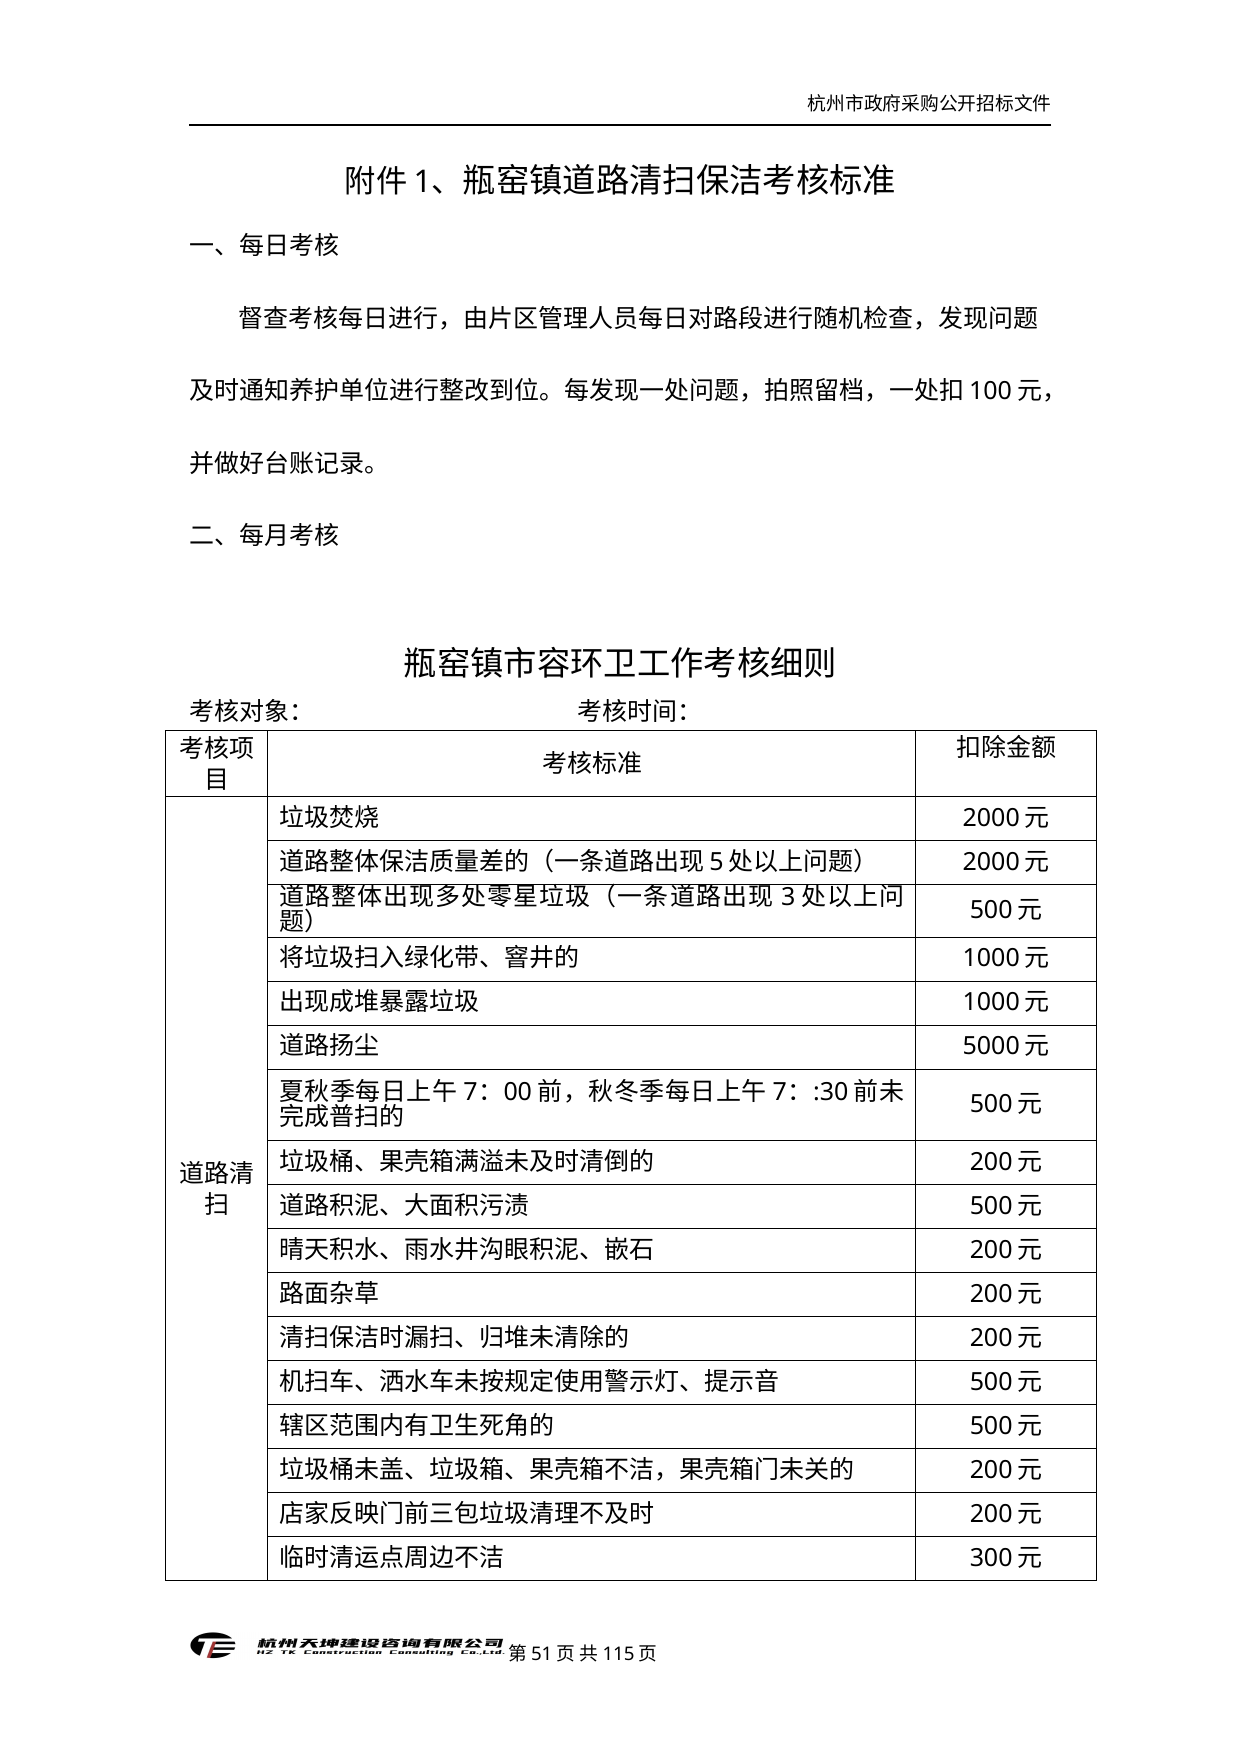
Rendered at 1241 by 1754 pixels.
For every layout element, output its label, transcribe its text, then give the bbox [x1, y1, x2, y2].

table_cell 垃圾焚烧 [268, 797, 915, 840]
table_header 考核标准 [268, 731, 915, 796]
table_cell 辖区范围内有卫生死角的 [268, 1405, 915, 1448]
table_cell 垃圾桶、果壳箱满溢未及时清倒的 [268, 1141, 915, 1184]
table_cell 500元 [916, 885, 1096, 937]
table_cell 300元 [916, 1537, 1096, 1580]
table_cell 500元 [916, 1361, 1096, 1404]
table_cell 垃圾桶未盖、垃圾箱、果壳箱不洁，果壳箱门未关的 [268, 1449, 915, 1492]
table_cell 200元 [916, 1449, 1096, 1492]
text 考核对象： 考核时间： [189, 684, 1051, 730]
table_header 扣除金额 [916, 731, 1096, 796]
table_cell 200元 [916, 1273, 1096, 1316]
list 一、每日考核 [189, 226, 1051, 262]
table_cell 道路扬尘 [268, 1026, 915, 1069]
table_cell 出现成堆暴露垃圾 [268, 982, 915, 1025]
table_cell 道路清扫 [166, 797, 267, 1580]
table_cell 2000元 [916, 797, 1096, 840]
table_cell 临时清运点周边不洁 [268, 1537, 915, 1580]
table_cell 道路整体出现多处零星垃圾（一条道路出现3处以上问题） [268, 885, 915, 937]
table_cell 店家反映门前三包垃圾清理不及时 [268, 1493, 915, 1536]
table_cell 500元 [916, 1405, 1096, 1448]
table_cell 2000元 [916, 841, 1096, 884]
table_cell 晴天积水、雨水井沟眼积泥、嵌石 [268, 1229, 915, 1272]
table_cell 路面杂草 [268, 1273, 915, 1316]
table_cell 道路积泥、大面积污渍 [268, 1185, 915, 1228]
list 二、每月考核 [189, 516, 1051, 552]
text 瓶窑镇市容环卫工作考核细则 [189, 638, 1051, 684]
table_cell 200元 [916, 1141, 1096, 1184]
table_cell 清扫保洁时漏扫、归堆未清除的 [268, 1317, 915, 1360]
picture [188, 1632, 508, 1660]
table_header 考核项目 [166, 731, 267, 796]
table_cell 500元 [916, 1185, 1096, 1228]
table_cell 机扫车、洒水车未按规定使用警示灯、提示音 [268, 1361, 915, 1404]
text 附件1、瓶窑镇道路清扫保洁考核标准 [189, 153, 1051, 202]
table_cell 1000元 [916, 938, 1096, 981]
table_cell 200元 [916, 1229, 1096, 1272]
table_cell 夏秋季每日上午7：00前，秋冬季每日上午7：:30前未完成普扫的 [268, 1070, 915, 1140]
table_cell 500元 [916, 1070, 1096, 1140]
table_cell 将垃圾扫入绿化带、窨井的 [268, 938, 915, 981]
table_cell 200元 [916, 1493, 1096, 1536]
table_cell 200元 [916, 1317, 1096, 1360]
text 督查考核每日进行，由片区管理人员每日对路段进行随机检查，发现问题及时通知养护单位进行整改到位。每发现一处问题，拍照留档，一处扣100元，并做好台账记录。 [189, 298, 1051, 479]
table_cell 道路整体保洁质量差的（一条道路出现5处以上问题） [268, 841, 915, 884]
table_cell 5000元 [916, 1026, 1096, 1069]
table_cell 1000元 [916, 982, 1096, 1025]
